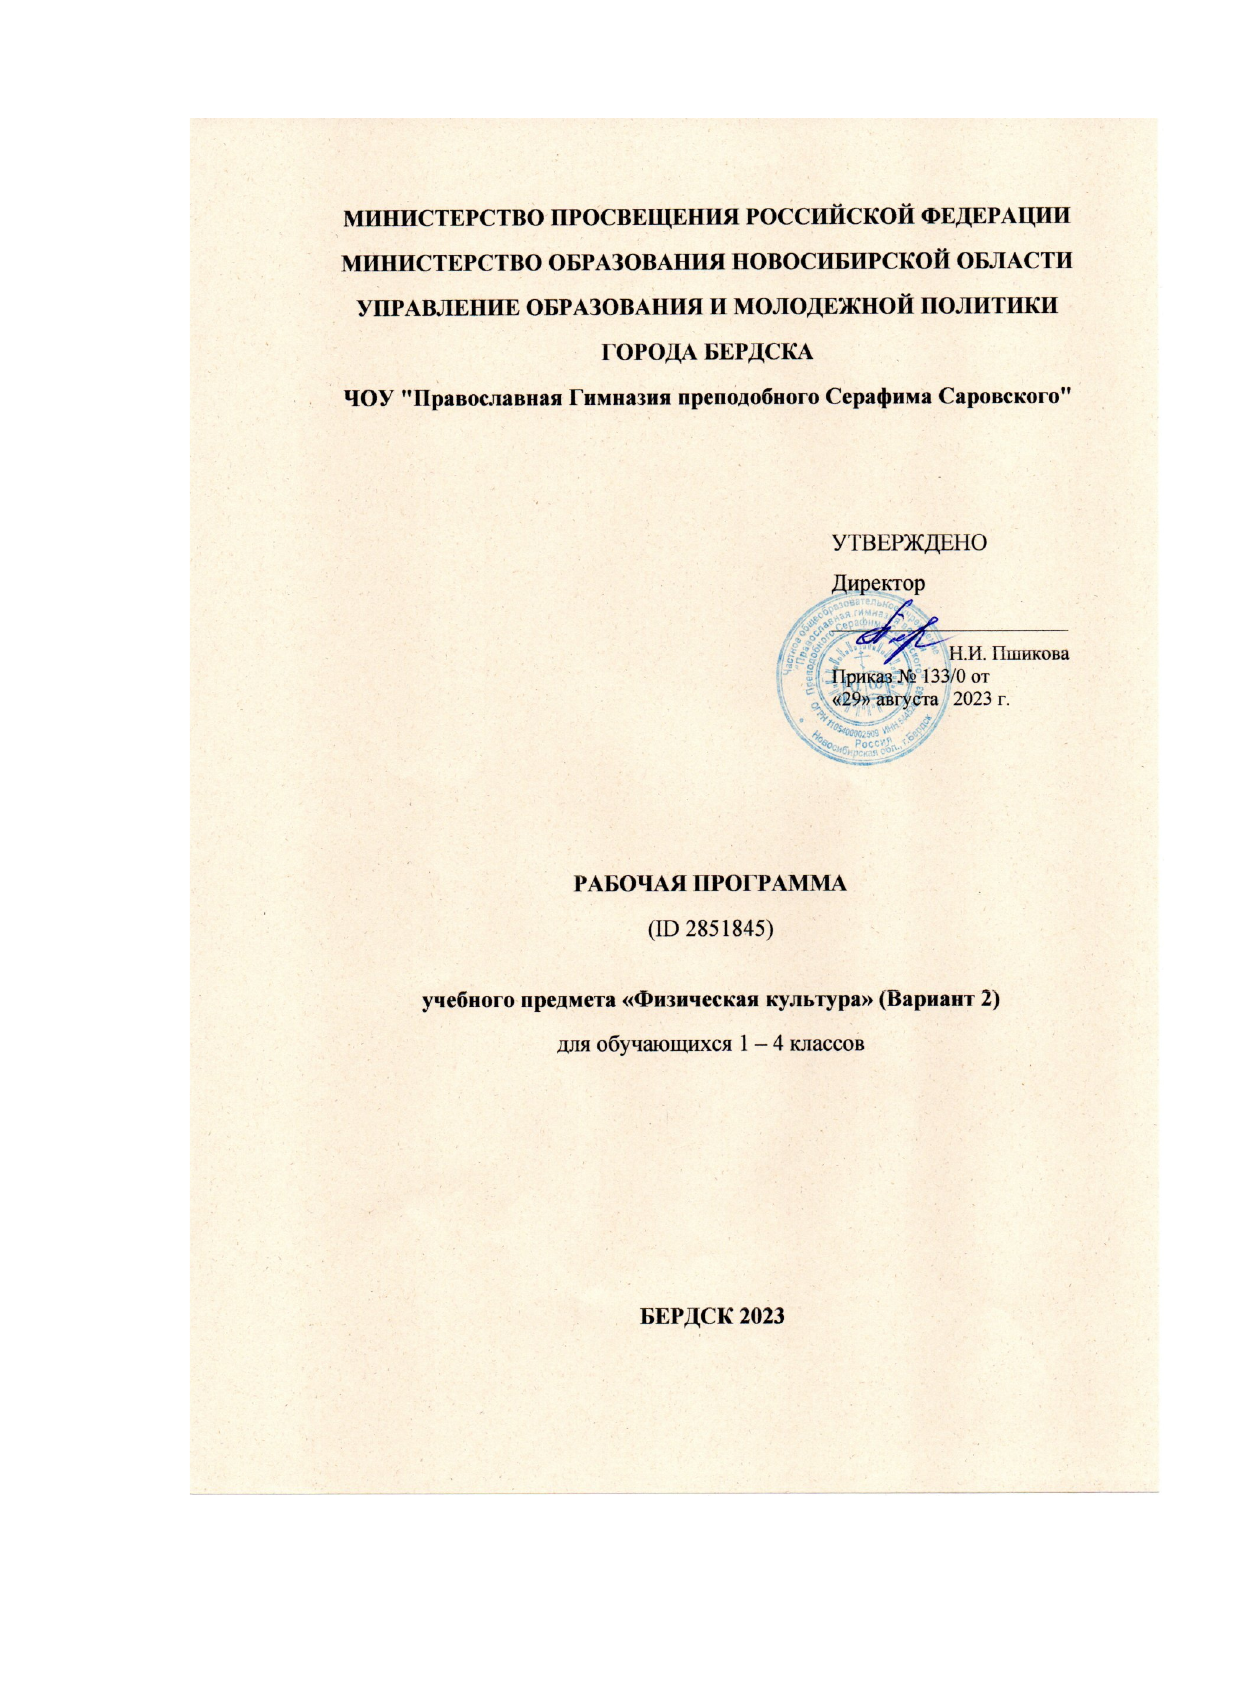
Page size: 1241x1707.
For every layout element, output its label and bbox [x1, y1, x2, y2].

picture [189, 118, 1165, 1496]
